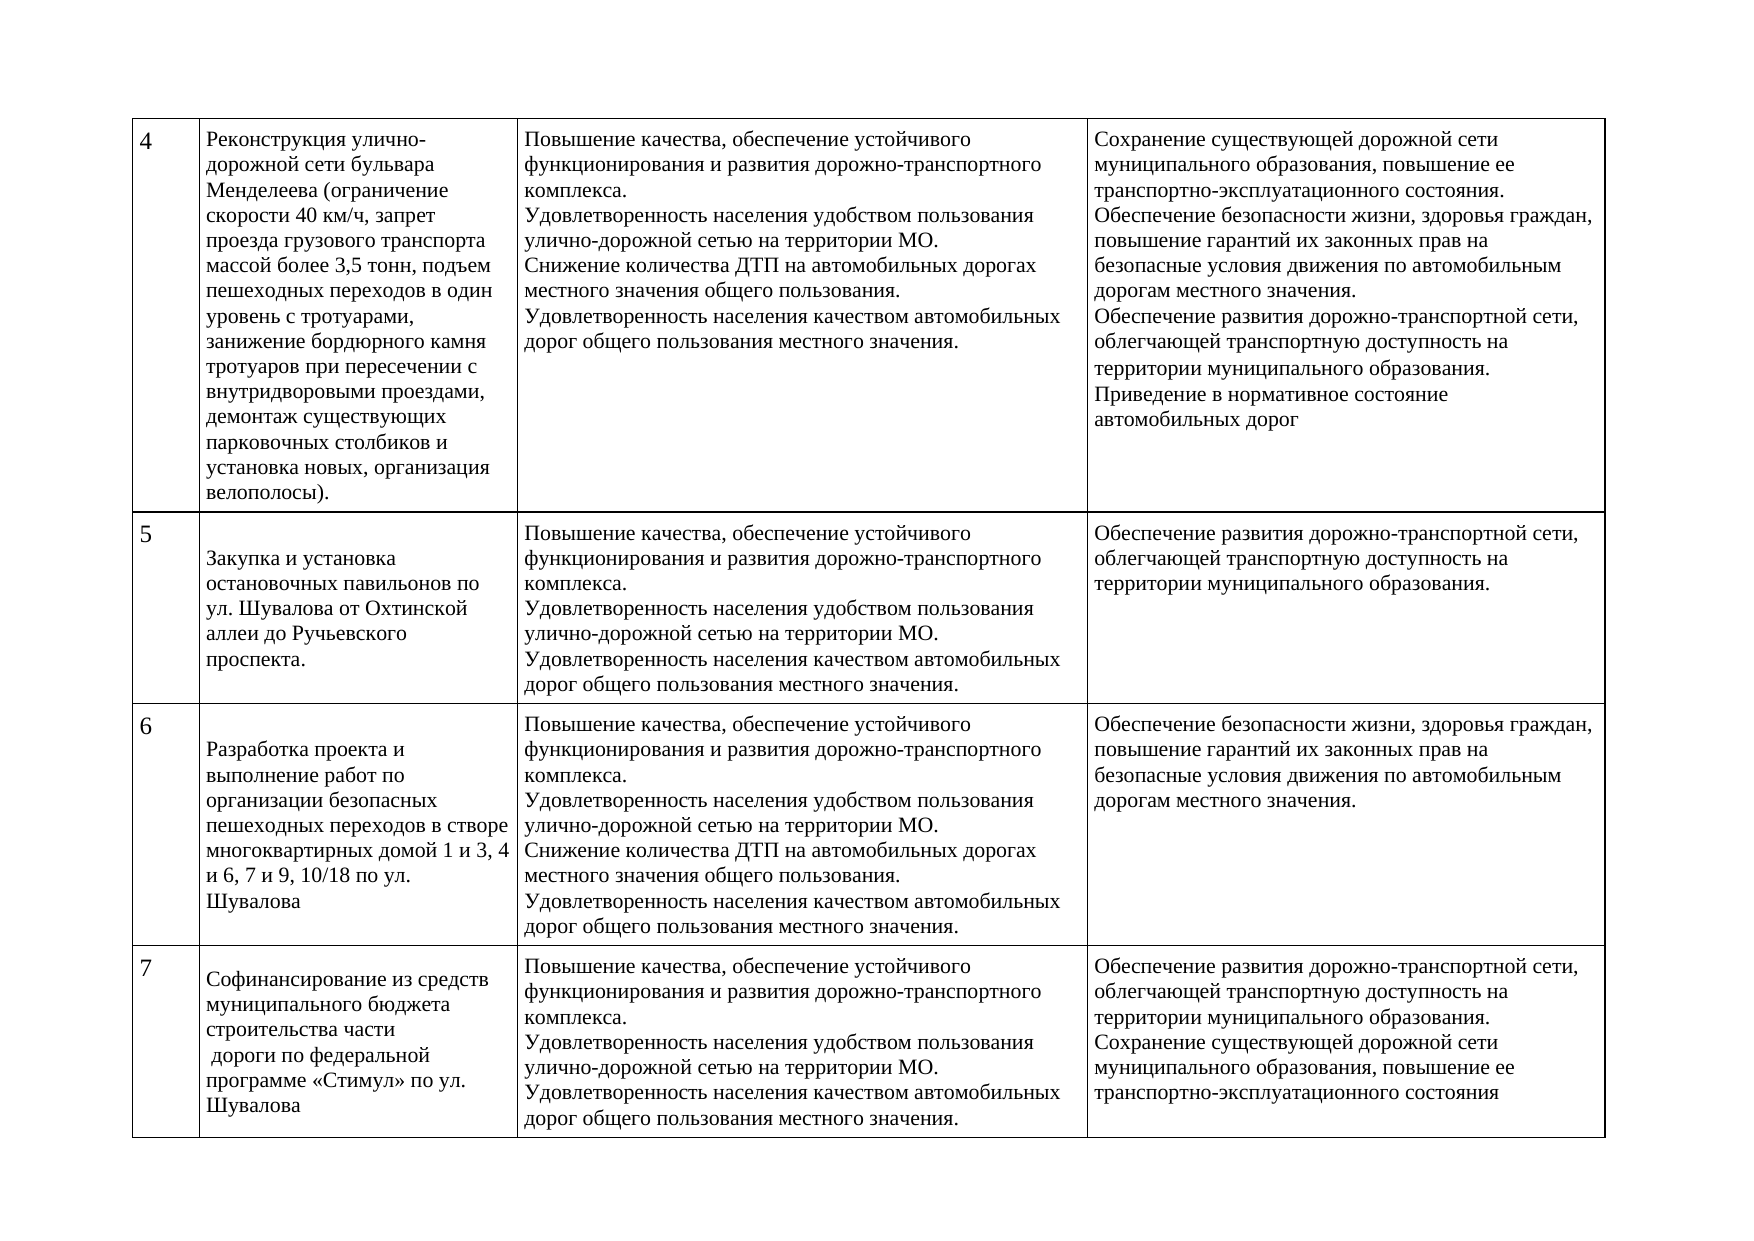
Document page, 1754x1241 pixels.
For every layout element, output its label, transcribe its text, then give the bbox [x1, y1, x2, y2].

table_cell Обеспечение развития дорожно-транспортной сети, облегчающей транспортную доступность на территории муниципального образования. [1088, 513, 1604, 703]
table_cell Реконструкция улично-дорожной сети бульвара Менделеева (ограничение скорости 40 км/ч, запрет проезда грузового транспорта массой более 3,5 тонн, подъем пешеходных переходов в один уровень с тротуарами, занижение бордюрного камня тротуаров при пересечении с внутридворовыми проездами, демонтаж существующих парковочных столбиков и установка новых, организация велополосы). [200, 119, 517, 511]
table_cell Обеспечение безопасности жизни, здоровья граждан, повышение гарантий их законных прав на безопасные условия движения по автомобильным дорогам местного значения. [1088, 704, 1604, 945]
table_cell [518, 946, 1087, 1137]
table_cell Повышение качества, обеспечение устойчивого функционирования и развития дорожно-транспортного комплекса. Удовлетворенность населения удобством пользования улично-дорожной сетью на территории МО. Снижение количества ДТП на автомобильных дорогах местного значения общего пользования. Удовлетворенность населения качеством автомобильных дорог общего пользования местного значения. [518, 119, 1087, 511]
table_cell Закупка и установка остановочных павильонов по ул. Шувалова от Охтинской аллеи до Ручьевского проспекта. [200, 513, 517, 703]
table_cell Повышение качества, обеспечение устойчивого функционирования и развития дорожно-транспортного комплекса. Удовлетворенность населения удобством пользования улично-дорожной сетью на территории МО. Снижение количества ДТП на автомобильных дорогах местного значения общего пользования. Удовлетворенность населения качеством автомобильных дорог общего пользования местного значения. [518, 704, 1087, 945]
table_cell 6 [133, 704, 199, 945]
table_cell 7 [133, 946, 199, 1137]
table_cell Софинансирование из средств муниципального бюджета строительства части дороги по федеральной программе «Стимул» по ул. Шувалова [200, 946, 517, 1137]
table_cell 5 [133, 513, 199, 703]
table_cell Сохранение существующей дорожной сети муниципального образования, повышение ее транспортно-эксплуатационного состояния. Обеспечение безопасности жизни, здоровья граждан, повышение гарантий их законных прав на безопасные условия движения по автомобильным дорогам местного значения. Обеспечение развития дорожно-транспортной сети, облегчающей транспортную доступность на территории муниципального образования. Приведение в нормативное состояние автомобильных дорог [1088, 119, 1604, 511]
table_cell 4 [133, 119, 199, 511]
table_cell Разработка проекта и выполнение работ по организации безопасных пешеходных переходов в створе многоквартирных домой 1 и 3, 4 и 6, 7 и 9, 10/18 по ул. Шувалова [200, 704, 517, 945]
